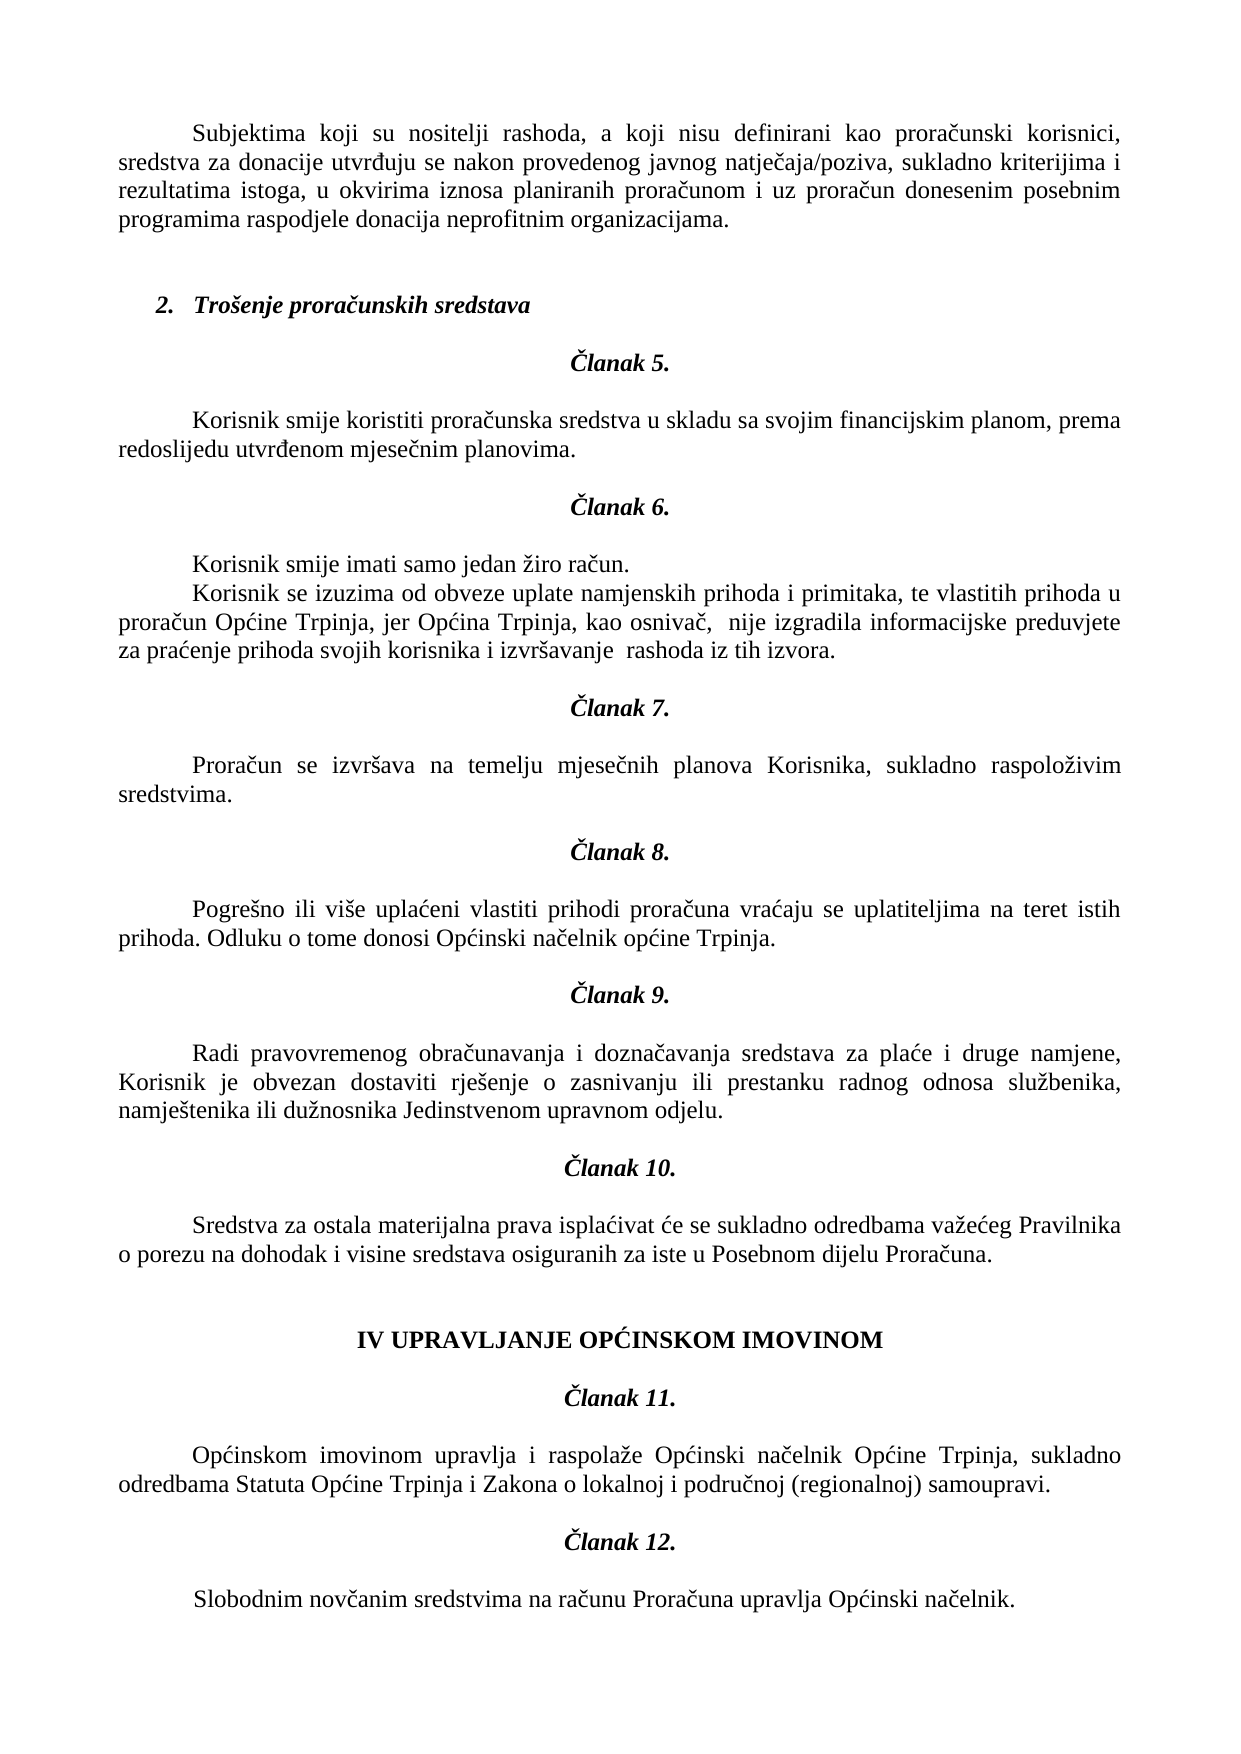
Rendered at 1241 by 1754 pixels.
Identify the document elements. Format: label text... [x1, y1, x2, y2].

text Sredstva za ostala materijalna prava isplaćivat će se sukladno odredbama važećeg Pravilnika o porezu na dohodak i visine sredstava osiguranih za iste u Posebnom dijelu Proračuna. [118, 1211, 1122, 1268]
text IV UPRAVLJANJE OPĆINSKOM IMOVINOM [118, 1326, 1122, 1383]
text Članak 7. [118, 693, 1122, 722]
text Članak 10. [118, 1153, 1122, 1182]
list Trošenje proračunskih sredstava [156, 291, 1122, 319]
text Pogrešno ili više uplaćeni vlastiti prihodi proračuna vraćaju se uplatiteljima na teret istih prihoda. Odluku o tome donosi Općinski načelnik općine Trpinja. [118, 894, 1122, 952]
text Slobodnim novčanim sredstvima na računu Proračuna upravlja Općinski načelnik. [193, 1584, 1122, 1613]
text Općinskom imovinom upravlja i raspolaže Općinski načelnik Općine Trpinja, sukladno odredbama Statuta Općine Trpinja i Zakona o lokalnoj i područnoj (regionalnoj) samoupravi. [118, 1441, 1122, 1498]
text Radi pravovremenog obračunavanja i doznačavanja sredstava za plaće i druge namjene, Korisnik je obvezan dostaviti rješenje o zasnivanju ili prestanku radnog odnosa službenika, namještenika ili dužnosnika Jedinstvenom upravnom odjelu. [118, 1038, 1122, 1124]
text Članak 9. [118, 981, 1122, 1009]
text Subjektima koji su nositelji rashoda, a koji nisu definirani kao proračunski korisnici, sredstva za donacije utvrđuju se nakon provedenog javnog natječaja/poziva, sukladno kriterijima i rezultatima istoga, u okvirima iznosa planiranih proračunom i uz proračun donesenim posebnim programima raspodjele donacija neprofitnim organizacijama. [118, 118, 1122, 233]
text Članak 6. [118, 492, 1122, 521]
text Članak 5. [118, 348, 1122, 377]
text Korisnik se izuzima od obveze uplate namjenskih prihoda i primitaka, te vlastitih prihoda u proračun Općine Trpinja, jer Općina Trpinja, kao osnivač, nije izgradila informacijske preduvjete za praćenje prihoda svojih korisnika i izvršavanje rashoda iz tih izvora. [118, 578, 1122, 664]
text Korisnik smije imati samo jedan žiro račun. [118, 549, 1122, 578]
text Članak 11. [118, 1383, 1122, 1412]
text Članak 8. [118, 837, 1122, 866]
text Članak 12. [118, 1527, 1122, 1556]
text Korisnik smije koristiti proračunska sredstva u skladu sa svojim financijskim planom, prema redoslijedu utvrđenom mjesečnim planovima. [118, 406, 1122, 463]
text Proračun se izvršava na temelju mjesečnih planova Korisnika, sukladno raspoloživim sredstvima. [118, 751, 1122, 808]
